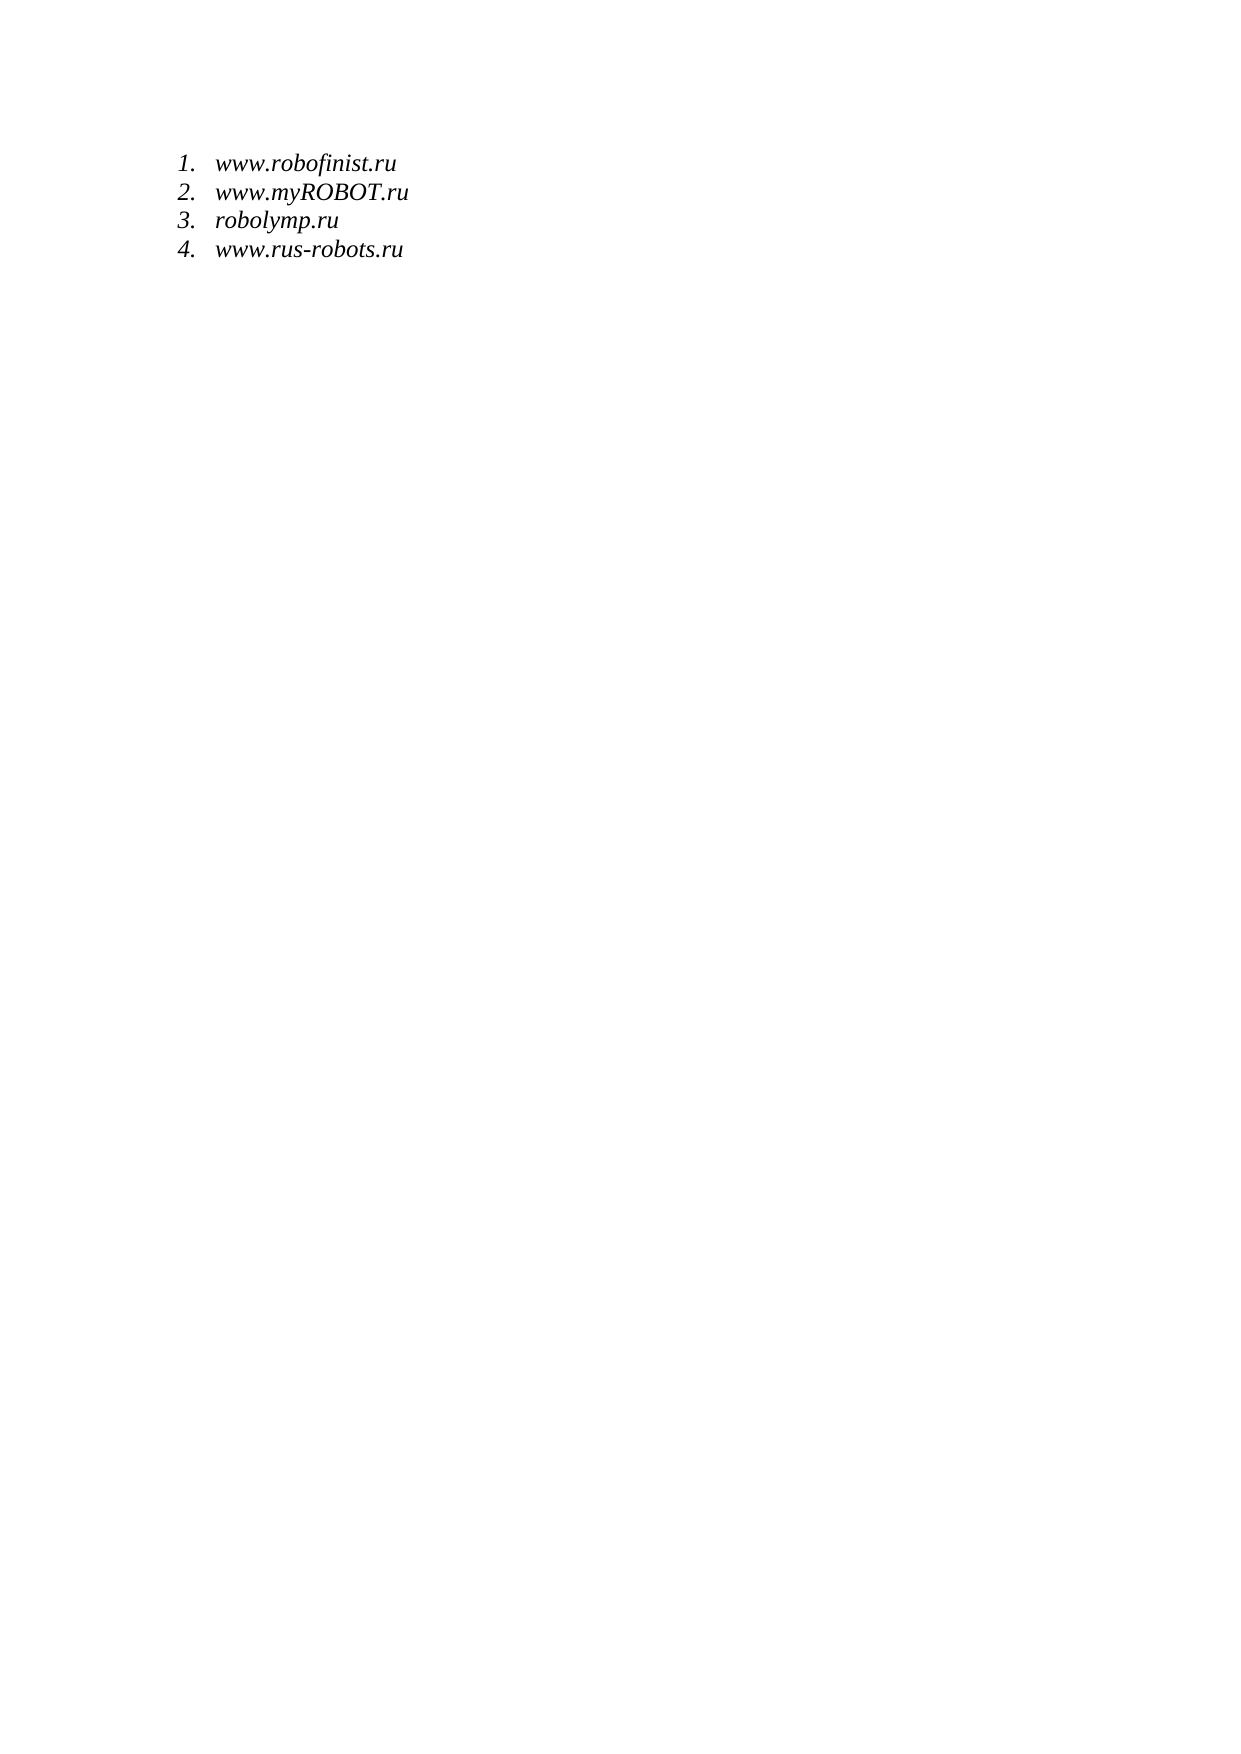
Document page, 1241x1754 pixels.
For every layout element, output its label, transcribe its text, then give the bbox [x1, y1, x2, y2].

list www.robofinist.ru [177, 148, 1163, 177]
list www.myROBOT.ru [177, 177, 1163, 205]
list www.rus-robots.ru [177, 234, 1163, 263]
list robolymp.ru [177, 205, 1163, 234]
